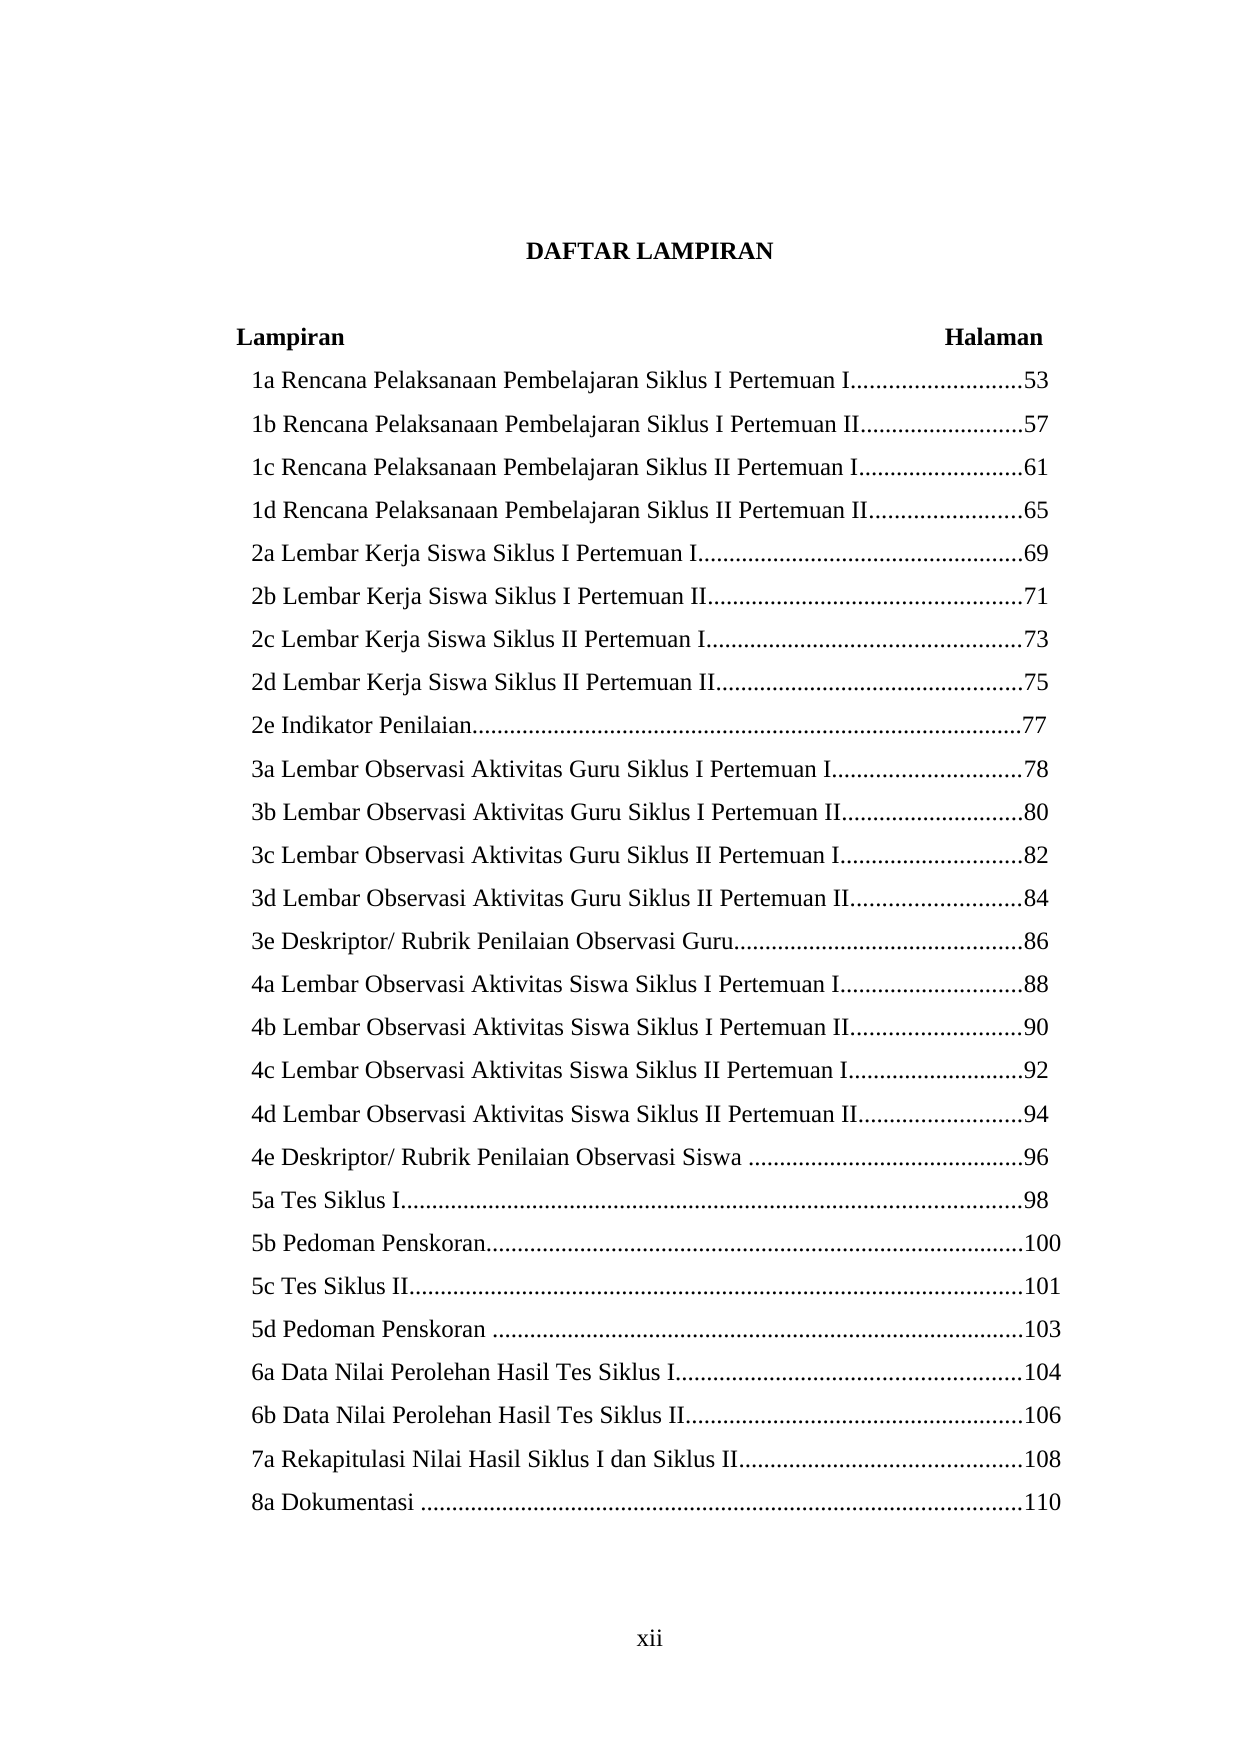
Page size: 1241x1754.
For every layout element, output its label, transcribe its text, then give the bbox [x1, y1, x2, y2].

list 5d Pedoman Penskoran 103 [251, 1314, 1063, 1343]
list 3a Lembar Observasi Aktivitas Guru Siklus I Pertemuan I 78 [251, 754, 1063, 782]
text Lampiran Halaman [236, 322, 1063, 351]
list 2a Lembar Kerja Siswa Siklus I Pertemuan I 69 [251, 538, 1063, 567]
list 4e Deskriptor/ Rubrik Penilaian Observasi Siswa 96 [251, 1142, 1063, 1171]
list 1b Rencana Pelaksanaan Pembelajaran Siklus I Pertemuan II 57 [251, 409, 1063, 437]
list 2d Lembar Kerja Siswa Siklus II Pertemuan II 75 [251, 667, 1063, 696]
list 3e Deskriptor/ Rubrik Penilaian Observasi Guru 86 [251, 926, 1063, 955]
list 2e Indikator Penilaian........................................................................................77 [251, 711, 1063, 739]
list 8a Dokumentasi 110 [251, 1487, 1063, 1516]
list 1a Rencana Pelaksanaan Pembelajaran Siklus I Pertemuan I 53 [251, 366, 1063, 394]
text DAFTAR LAMPIRAN [236, 236, 1063, 265]
list 5b Pedoman Penskoran 100 [251, 1228, 1063, 1257]
list 4d Lembar Observasi Aktivitas Siswa Siklus II Pertemuan II 94 [251, 1099, 1063, 1127]
list 2b Lembar Kerja Siswa Siklus I Pertemuan II 71 [251, 581, 1063, 610]
list 7a Rekapitulasi Nilai Hasil Siklus I dan Siklus II 108 [251, 1444, 1063, 1472]
list 3b Lembar Observasi Aktivitas Guru Siklus I Pertemuan II 80 [251, 797, 1063, 826]
list 6b Data Nilai Perolehan Hasil Tes Siklus II 106 [251, 1401, 1063, 1429]
list 2c Lembar Kerja Siswa Siklus II Pertemuan I 73 [251, 624, 1063, 653]
list 4b Lembar Observasi Aktivitas Siswa Siklus I Pertemuan II 90 [251, 1012, 1063, 1041]
list 1d Rencana Pelaksanaan Pembelajaran Siklus II Pertemuan II 65 [251, 495, 1063, 524]
list 3c Lembar Observasi Aktivitas Guru Siklus II Pertemuan I 82 [251, 840, 1063, 869]
list 6a Data Nilai Perolehan Hasil Tes Siklus I 104 [251, 1357, 1063, 1386]
list 4a Lembar Observasi Aktivitas Siswa Siklus I Pertemuan I 88 [251, 969, 1063, 998]
list 3d Lembar Observasi Aktivitas Guru Siklus II Pertemuan II 84 [251, 883, 1063, 912]
list 4c Lembar Observasi Aktivitas Siswa Siklus II Pertemuan I 92 [251, 1056, 1063, 1084]
list 5a Tes Siklus I 98 [251, 1185, 1063, 1214]
list 5c Tes Siklus II 101 [251, 1271, 1063, 1300]
list 1c Rencana Pelaksanaan Pembelajaran Siklus II Pertemuan I 61 [251, 452, 1063, 481]
